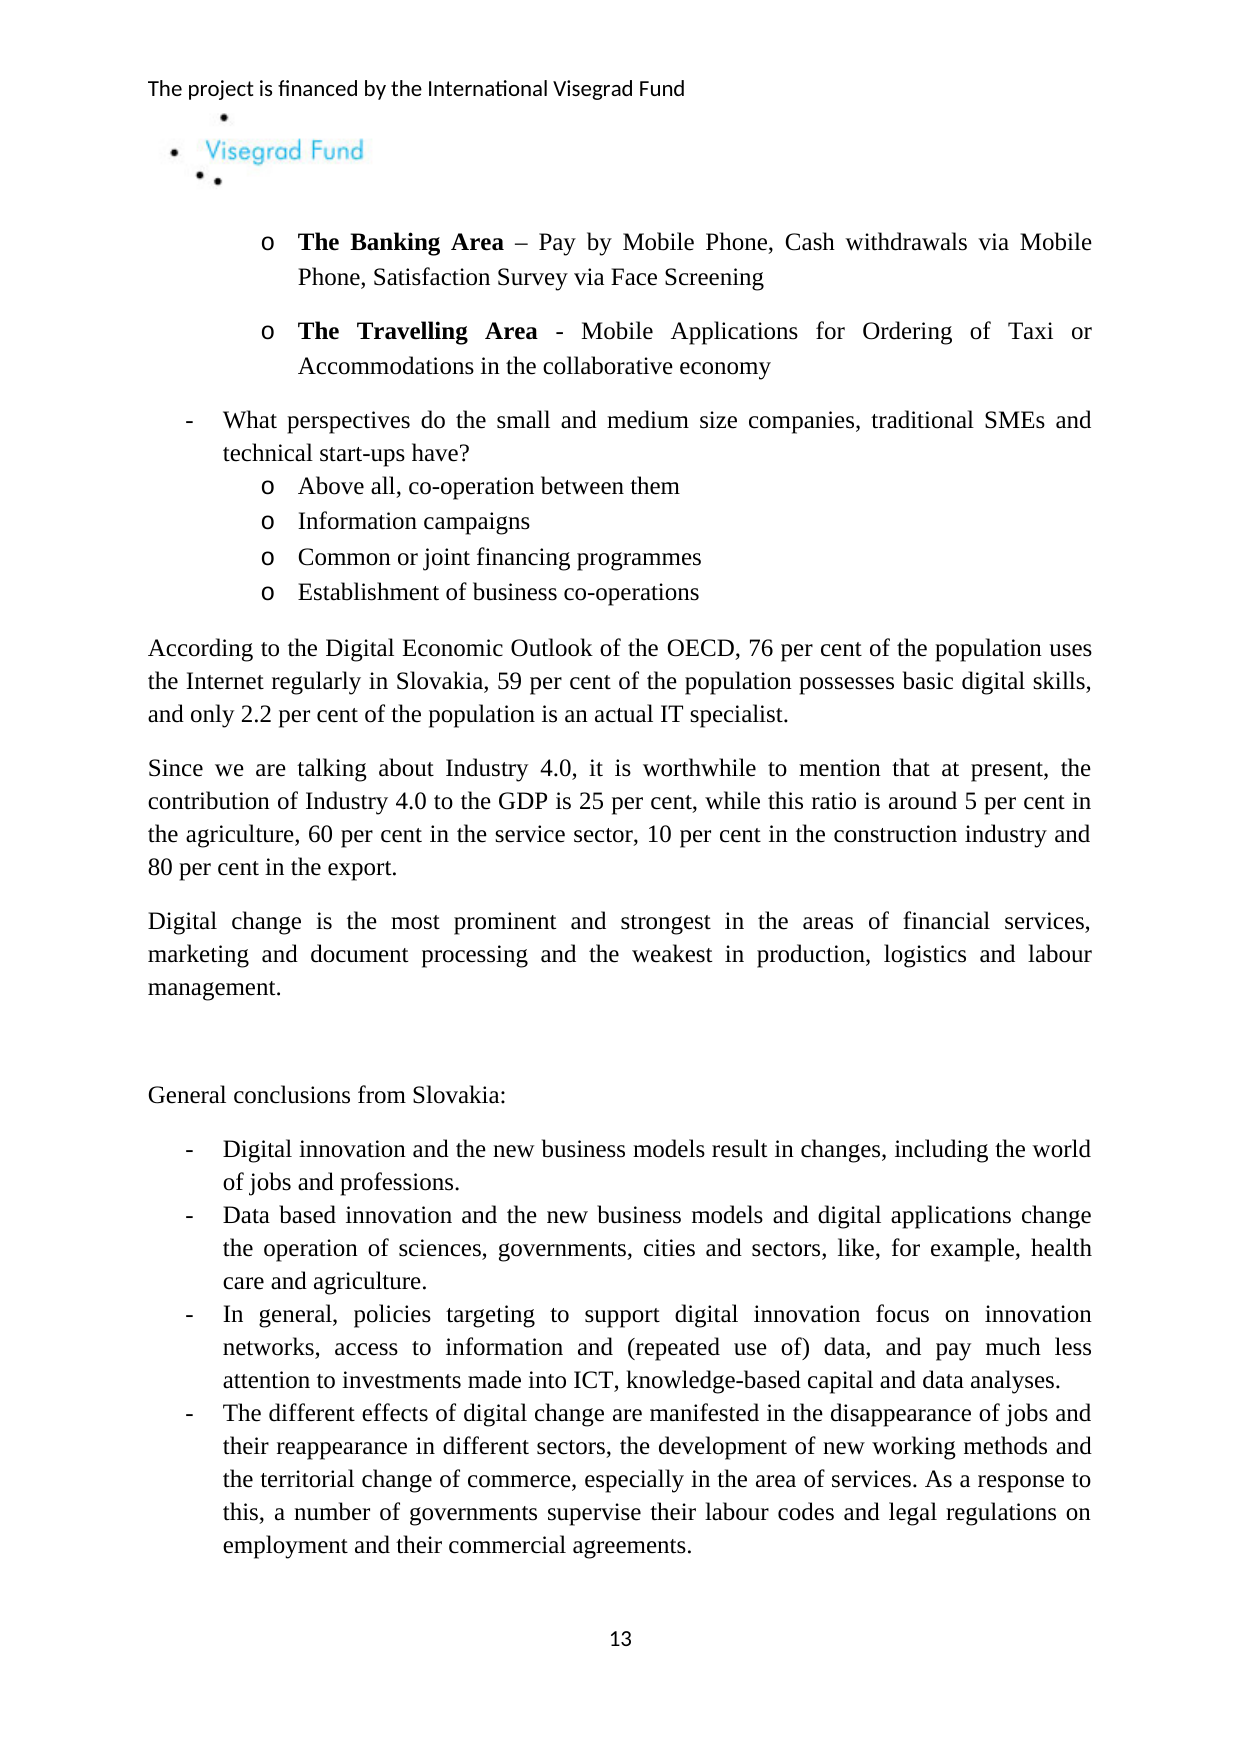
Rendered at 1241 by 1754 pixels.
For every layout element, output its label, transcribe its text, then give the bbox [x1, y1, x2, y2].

text Digital change is the most prominent and strongest in the areas of financial services, marketing and document processing and the weakest in production, logistics and labour management. [148, 906, 1093, 1001]
text General conclusions from Slovakia: [148, 1080, 1093, 1108]
list Establishment of business co-operations [260, 577, 1093, 608]
list The Banking Area – Pay by Mobile Phone, Cash withdrawals via Mobile Phone, Satisfaction Survey via Face Screening [260, 227, 1093, 291]
picture [147, 101, 382, 199]
text According to the Digital Economic Outlook of the OECD, 76 per cent of the population uses the Internet regularly in Slovakia, 59 per cent of the population possesses basic digital skills, and only 2.2 per cent of the population is an actual IT specialist. [148, 633, 1093, 728]
list What perspectives do the small and medium size companies, traditional SMEs and technical start-ups have? [185, 405, 1093, 466]
list The Travelling Area - Mobile Applications for Ordering of Taxi or Accommodations in the collaborative economy [260, 316, 1093, 379]
list The different effects of digital change are manifested in the disappearance of jobs and their reappearance in different sectors, the development of new working methods and the territorial change of commerce, especially in the area of services. As a response to this, a number of governments supervise their labour codes and legal regulations on employment and their commercial agreements. [185, 1398, 1093, 1559]
list Above all, co-operation between them [260, 471, 1093, 502]
list Digital innovation and the new business models result in changes, including the world of jobs and professions. [185, 1134, 1093, 1195]
list Common or joint financing programmes [260, 542, 1093, 572]
list In general, policies targeting to support digital innovation focus on innovation networks, access to information and (repeated use of) data, and pay much less attention to investments made into ICT, knowledge-based capital and data analyses. [185, 1299, 1093, 1393]
list Information campaigns [260, 506, 1093, 537]
list Data based innovation and the new business models and digital applications change the operation of sciences, governments, cities and sectors, like, for example, health care and agriculture. [185, 1200, 1093, 1294]
text Since we are talking about Industry 4.0, it is worthwhile to mention that at present, the contribution of Industry 4.0 to the GDP is 25 per cent, while this ratio is around 5 per cent in the agriculture, 60 per cent in the service sector, 10 per cent in the construction industry and 80 per cent in the export. [148, 753, 1093, 881]
